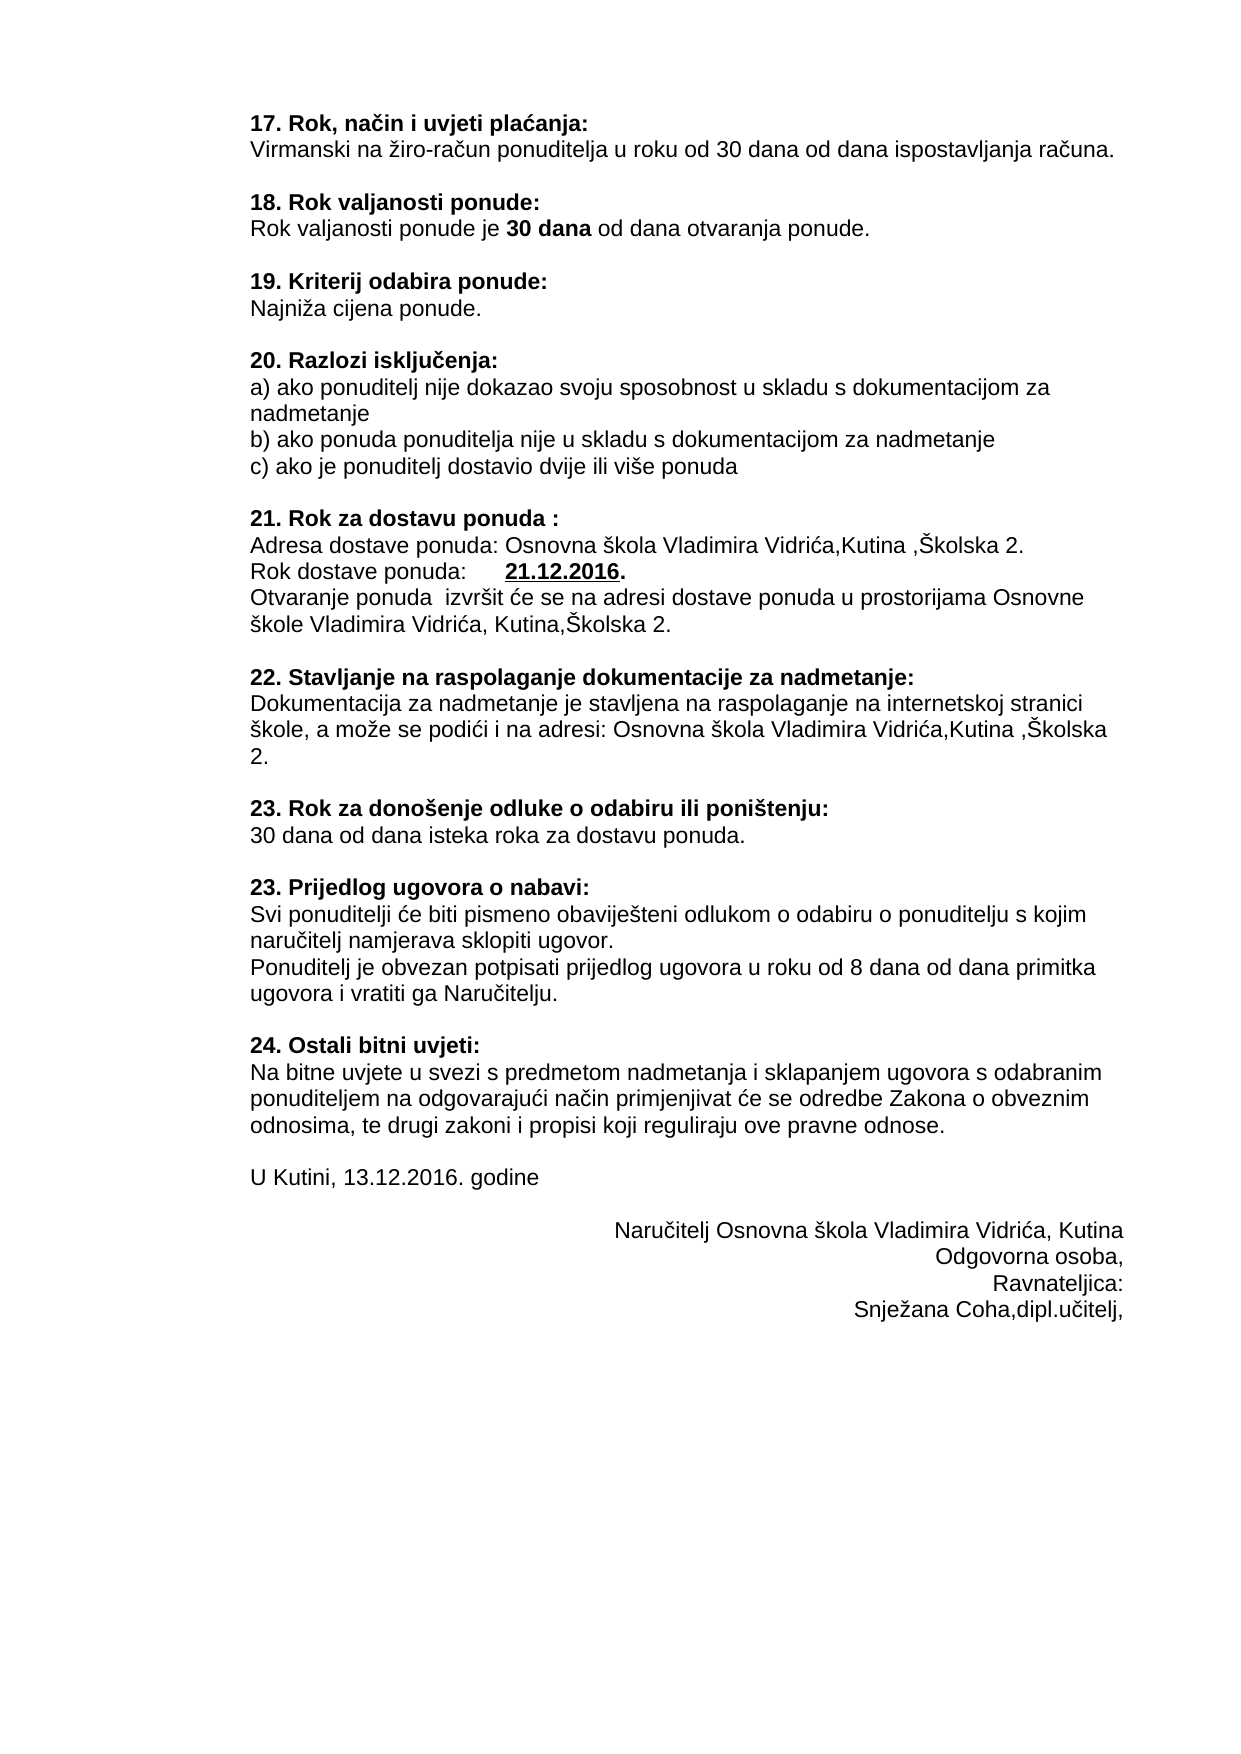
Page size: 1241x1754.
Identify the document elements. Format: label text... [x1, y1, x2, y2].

text 21. Rok za dostavu ponuda : [250, 505, 1123, 532]
text 19. Kriterij odabira ponude: [250, 268, 1123, 294]
text c) ako je ponuditelj dostavio dvije ili više ponuda [250, 453, 1123, 479]
text Rok valjanosti ponude je 30 dana od dana otvaranja ponude. [250, 215, 1123, 242]
text 17. Rok, način i uvjeti plaćanja: [250, 110, 1123, 136]
text Ravnateljica: [250, 1270, 1123, 1296]
text 18. Rok valjanosti ponude: [250, 189, 1123, 215]
text 30 dana od dana isteka roka za dostavu ponuda. [250, 822, 1123, 848]
text 20. Razlozi isključenja: [250, 347, 1123, 373]
text 23. Rok za donošenje odluke o odabiru ili poništenju: [250, 795, 1123, 822]
text Virmanski na žiro-račun ponuditelja u roku od 30 dana od dana ispostavljanja računa. [250, 136, 1123, 163]
text b) ako ponuda ponuditelja nije u skladu s dokumentacijom za nadmetanje [250, 426, 1123, 453]
text Adresa dostave ponuda: Osnovna škola Vladimira Vidrića,Kutina ,Školska 2. [250, 532, 1123, 558]
text Svi ponuditelji će biti pismeno obaviješteni odlukom o odabiru o ponuditelju s kojim naručitelj namjerava sklopiti ugovor. [250, 901, 1123, 953]
text Dokumentacija za nadmetanje je stavljena na raspolaganje na internetskoj stranici škole, a može se podići i na adresi: Osnovna škola Vladimira Vidrića,Kutina ,Školska 2. [250, 690, 1123, 769]
text Rok dostave ponuda: 21.12.2016. [250, 558, 1123, 584]
text Na bitne uvjete u svezi s predmetom nadmetanja i sklapanjem ugovora s odabranim ponuditeljem na odgovarajući način primjenjivat će se odredbe Zakona o obveznim odnosima, te drugi zakoni i propisi koji reguliraju ove pravne odnose. [250, 1059, 1123, 1138]
text Ponuditelj je obvezan potpisati prijedlog ugovora u roku od 8 dana od dana primitka ugovora i vratiti ga Naručitelju. [250, 953, 1123, 1006]
text a) ako ponuditelj nije dokazao svoju sposobnost u skladu s dokumentacijom za nadmetanje [250, 373, 1123, 426]
text Snježana Coha,dipl.učitelj, [250, 1296, 1123, 1322]
text U Kutini, 13.12.2016. godine [250, 1164, 1123, 1191]
text Odgovorna osoba, [250, 1243, 1123, 1270]
text 23. Prijedlog ugovora o nabavi: [250, 874, 1123, 901]
text 22. Stavljanje na raspolaganje dokumentacije za nadmetanje: [250, 663, 1123, 690]
text Otvaranje ponuda izvršit će se na adresi dostave ponuda u prostorijama Osnovne škole Vladimira Vidrića, Kutina,Školska 2. [250, 584, 1123, 637]
text Najniža cijena ponude. [250, 294, 1123, 321]
text Naručitelj Osnovna škola Vladimira Vidrića, Kutina [250, 1217, 1123, 1243]
text 24. Ostali bitni uvjeti: [250, 1032, 1123, 1059]
